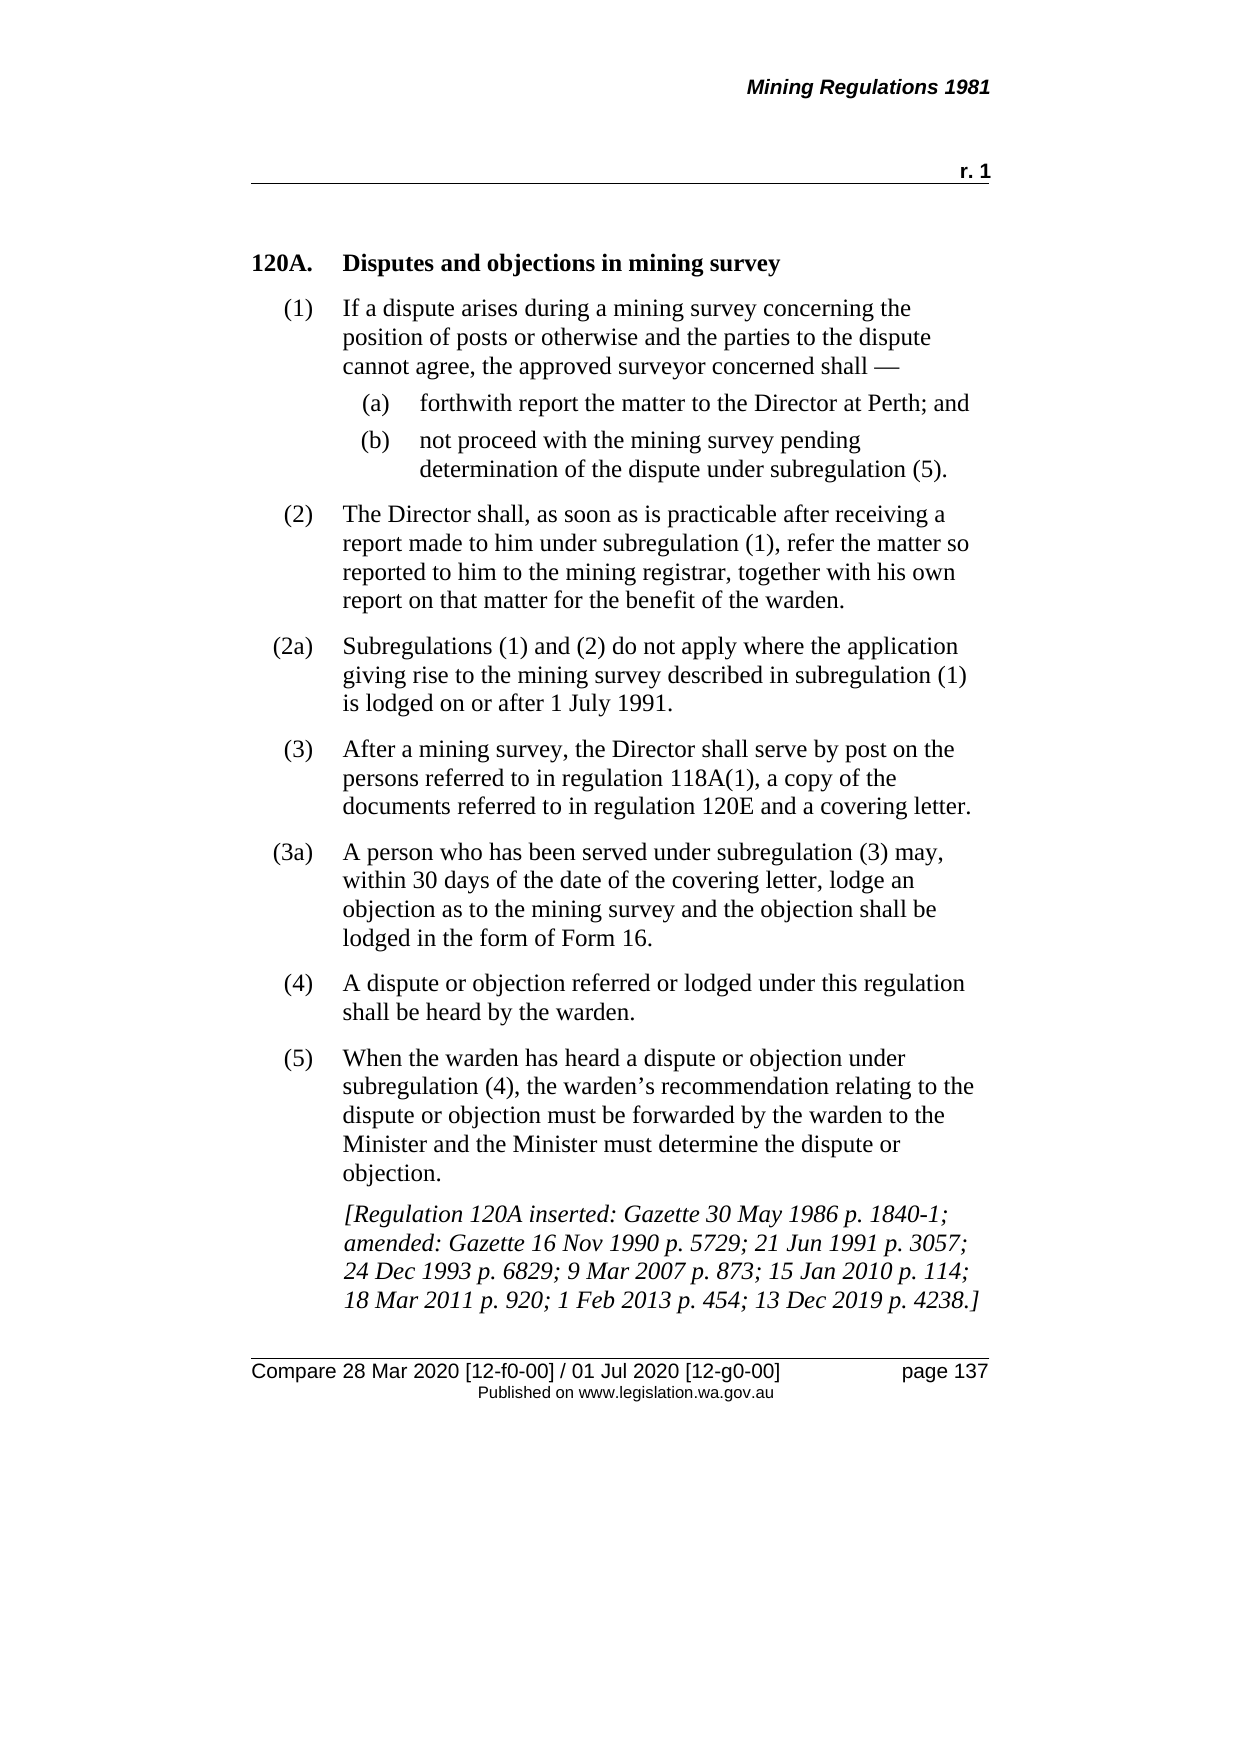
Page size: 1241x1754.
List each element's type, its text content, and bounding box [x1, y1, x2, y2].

subtitle 120A. Disputes and objections in mining survey [251, 248, 989, 277]
text (1) If a dispute arises during a mining survey concerning the position of posts or otherwise and the parties to the dispute cannot agree, the approved surveyor concerned shall — [251, 293, 989, 380]
text (a) forthwith report the matter to the Director at Perth; and [251, 388, 989, 417]
text (2) The Director shall, as soon as is practicable after receiving a report made to him under subregulation (1), refer the matter so reported to him to the mining registrar, together with his own report on that matter for the benefit of the warden. [251, 499, 989, 614]
text [Regulation 120A inserted: Gazette 30 May 1986 p. 1840-1; amended: Gazette 16 Nov 1990 p. 5729; 21 Jun 1991 p. 3057; 24 Dec 1993 p. 6829; 9 Mar 2007 p. 873; 15 Jan 2010 p. 114; 18 Mar 2011 p. 920; 1 Feb 2013 p. 454; 13 Dec 2019 p. 4238.] [251, 1199, 989, 1314]
text (5) When the warden has heard a dispute or objection under subregulation (4), the warden’s recommendation relating to the dispute or objection must be forwarded by the warden to the Minister and the Minister must determine the dispute or objection. [251, 1043, 989, 1186]
text (3a) A person who has been served under subregulation (3) may, within 30 days of the date of the covering letter, lodge an objection as to the mining survey and the objection shall be lodged in the form of Form 16. [251, 837, 989, 952]
text (4) A dispute or objection referred or lodged under this regulation shall be heard by the warden. [251, 968, 989, 1026]
text (2a) Subregulations (1) and (2) do not apply where the application giving rise to the mining survey described in subregulation (1) is lodged on or after 1 July 1991. [251, 631, 989, 717]
text (3) After a mining survey, the Director shall serve by post on the persons referred to in regulation 118A(1), a copy of the documents referred to in regulation 120E and a covering letter. [251, 734, 989, 820]
text (b) not proceed with the mining survey pending determination of the dispute under subregulation (5). [251, 425, 989, 483]
